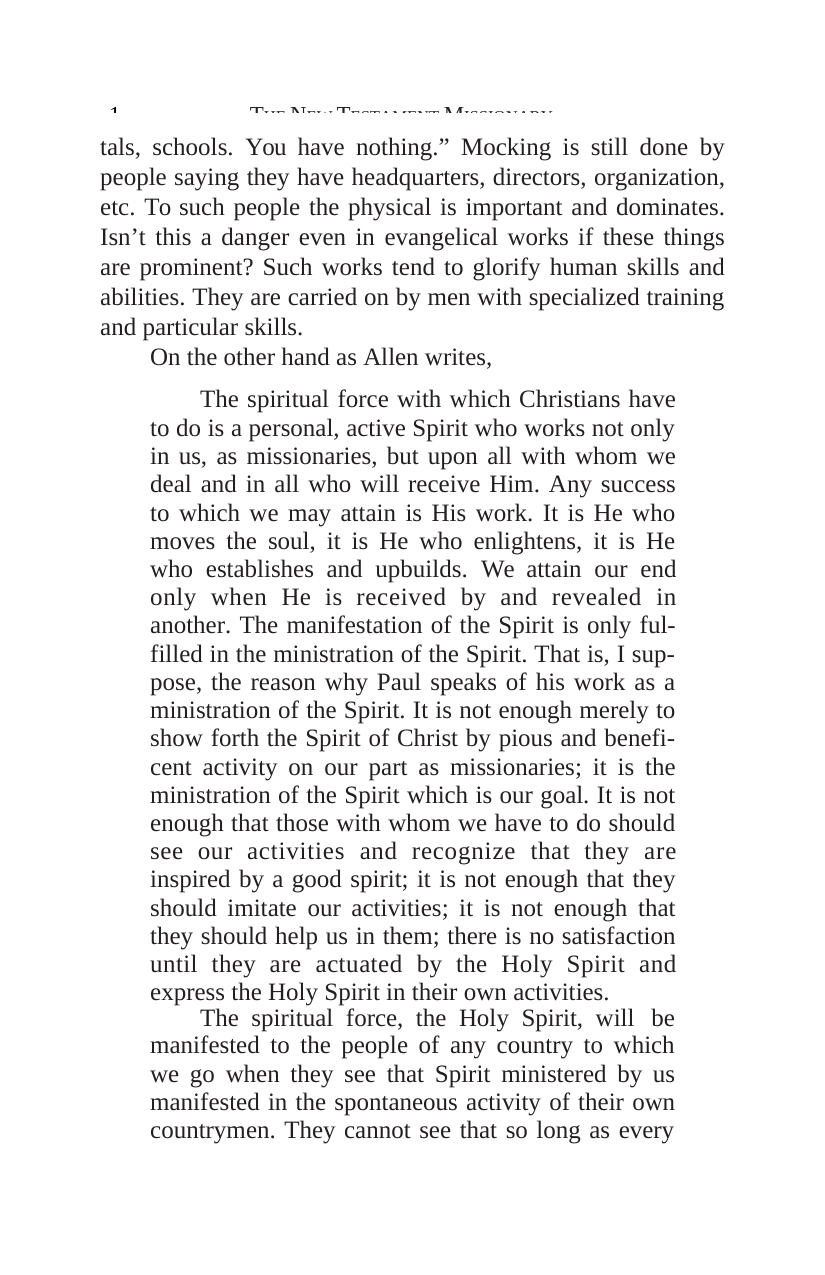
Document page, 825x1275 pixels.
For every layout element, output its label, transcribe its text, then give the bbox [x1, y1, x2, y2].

text The spiritual force, the Holy Spirit, will be [200, 1006, 737, 1031]
text manifested to the people of any country to which we go when they see that Spirit ministered by us manifested in the spontaneous activity of their own countrymen. They cannot see that so long as every [150, 1031, 676, 1144]
text On the other hand as Allen writes, [150, 343, 737, 371]
text tals, schools. You have nothing.” Mocking is still done by people saying they have headquarters, directors, organization, etc. To such people the physical is important and dominates. Isn’t this a danger even in evangelical works if these things are prominent? Such works tend to glorify human skills and abilities. They are carried on by men with specialized training and particular skills. [100, 132, 726, 341]
text The spiritual force with which Christians have to do is a personal, active Spirit who works not only in us, as missionaries, but upon all with whom we deal and in all who will receive Him. Any success to which we may attain is His work. It is He who moves the soul, it is He who enlightens, it is He who establishes and upbuilds. We attain our end only when He is received by and revealed in another. The manifestation of the Spirit is only ful- filled in the ministration of the Spirit. That is, I sup- pose, the reason why Paul speaks of his work as a ministration of the Spirit. It is not enough merely to show forth the Spirit of Christ by pious and benefi- cent activity on our part as missionaries; it is the ministration of the Spirit which is our goal. It is not enough that those with whom we have to do should see our activities and recognize that they are inspired by a good spirit; it is not enough that they should imitate our activities; it is not enough that they should help us in them; there is no satisfaction until they are actuated by the Holy Spirit and express the Holy Spirit in their own activities. [150, 385, 676, 1006]
